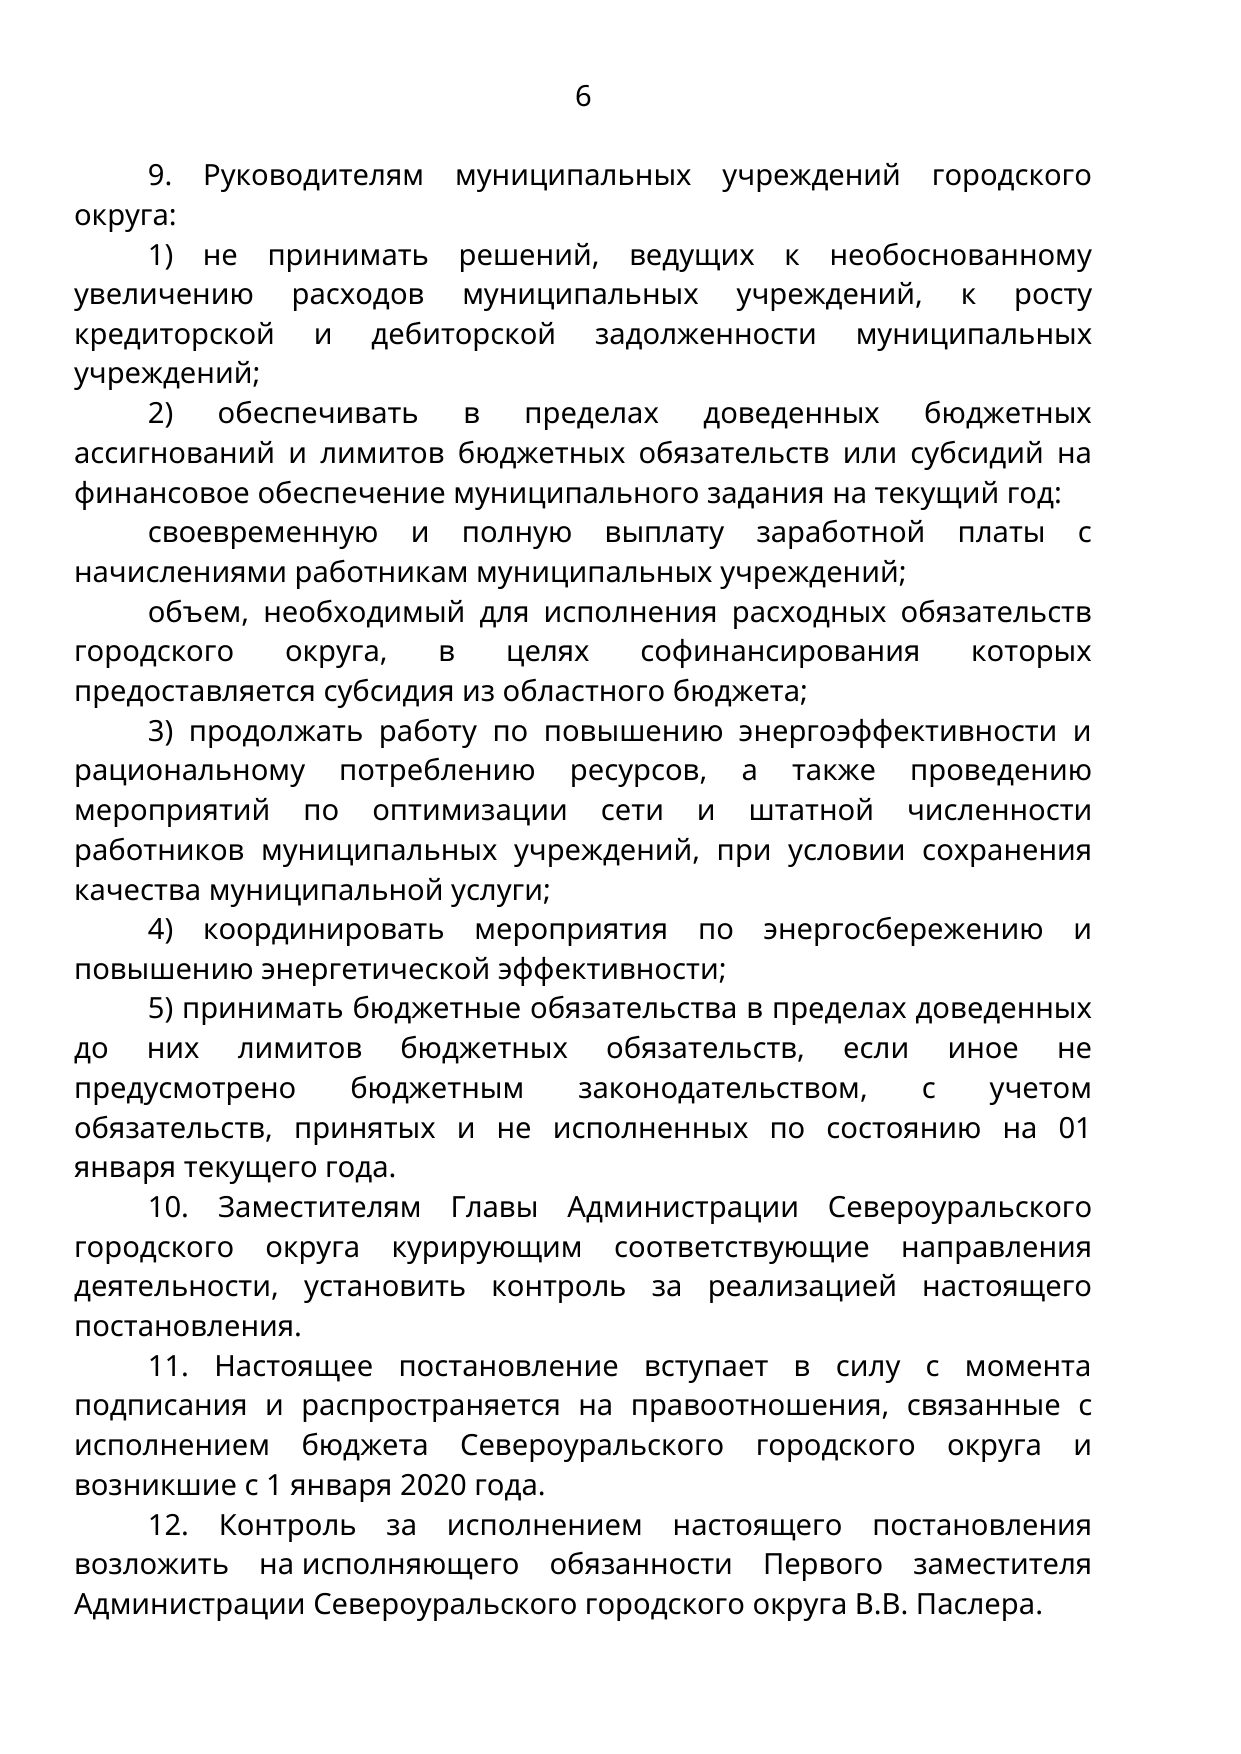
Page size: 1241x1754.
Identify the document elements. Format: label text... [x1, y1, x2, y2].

text 4) координировать мероприятия по энергосбережению и повышению энергетической эффективности; [74, 908, 1093, 988]
text объем, необходимый для исполнения расходных обязательств городского округа, в целях софинансирования которых предоставляется субсидия из областного бюджета; [74, 591, 1093, 710]
text своевременную и полную выплату заработной платы с начислениями работникам муниципальных учреждений; [74, 512, 1093, 591]
text 2) обеспечивать в пределах доведенных бюджетных ассигнований и лимитов бюджетных обязательств или субсидий на финансовое обеспечение муниципального задания на текущий год: [74, 392, 1093, 512]
text 9. Руководителям муниципальных учреждений городского округа: [74, 154, 1093, 234]
text 5) принимать бюджетные обязательства в пределах доведенных до них лимитов бюджетных обязательств, если иное не предусмотрено бюджетным законодательством, с учетом обязательств, принятых и не исполненных по состоянию на 01 января текущего года. [74, 988, 1093, 1186]
text 11. Настоящее постановление вступает в силу с момента подписания и распространяется на правоотношения, связанные с исполнением бюджета Североуральского городского округа и возникшие с 1 января 2020 года. [74, 1345, 1093, 1504]
text 12. Контроль за исполнением настоящего постановления возложить на исполняющего обязанности Первого заместителя Администрации Североуральского городского округа В.В. Паслера. [74, 1504, 1093, 1623]
text 1) не принимать решений, ведущих к необоснованному увеличению расходов муниципальных учреждений, к росту кредиторской и дебиторской задолженности муниципальных учреждений; [74, 234, 1093, 392]
text 3) продолжать работу по повышению энергоэффективности и рациональному потреблению ресурсов, а также проведению мероприятий по оптимизации сети и штатной численности работников муниципальных учреждений, при условии сохранения качества муниципальной услуги; [74, 710, 1093, 908]
text 10. Заместителям Главы Администрации Североуральского городского округа курирующим соответствующие направления деятельности, установить контроль за реализацией настоящего постановления. [74, 1186, 1093, 1345]
